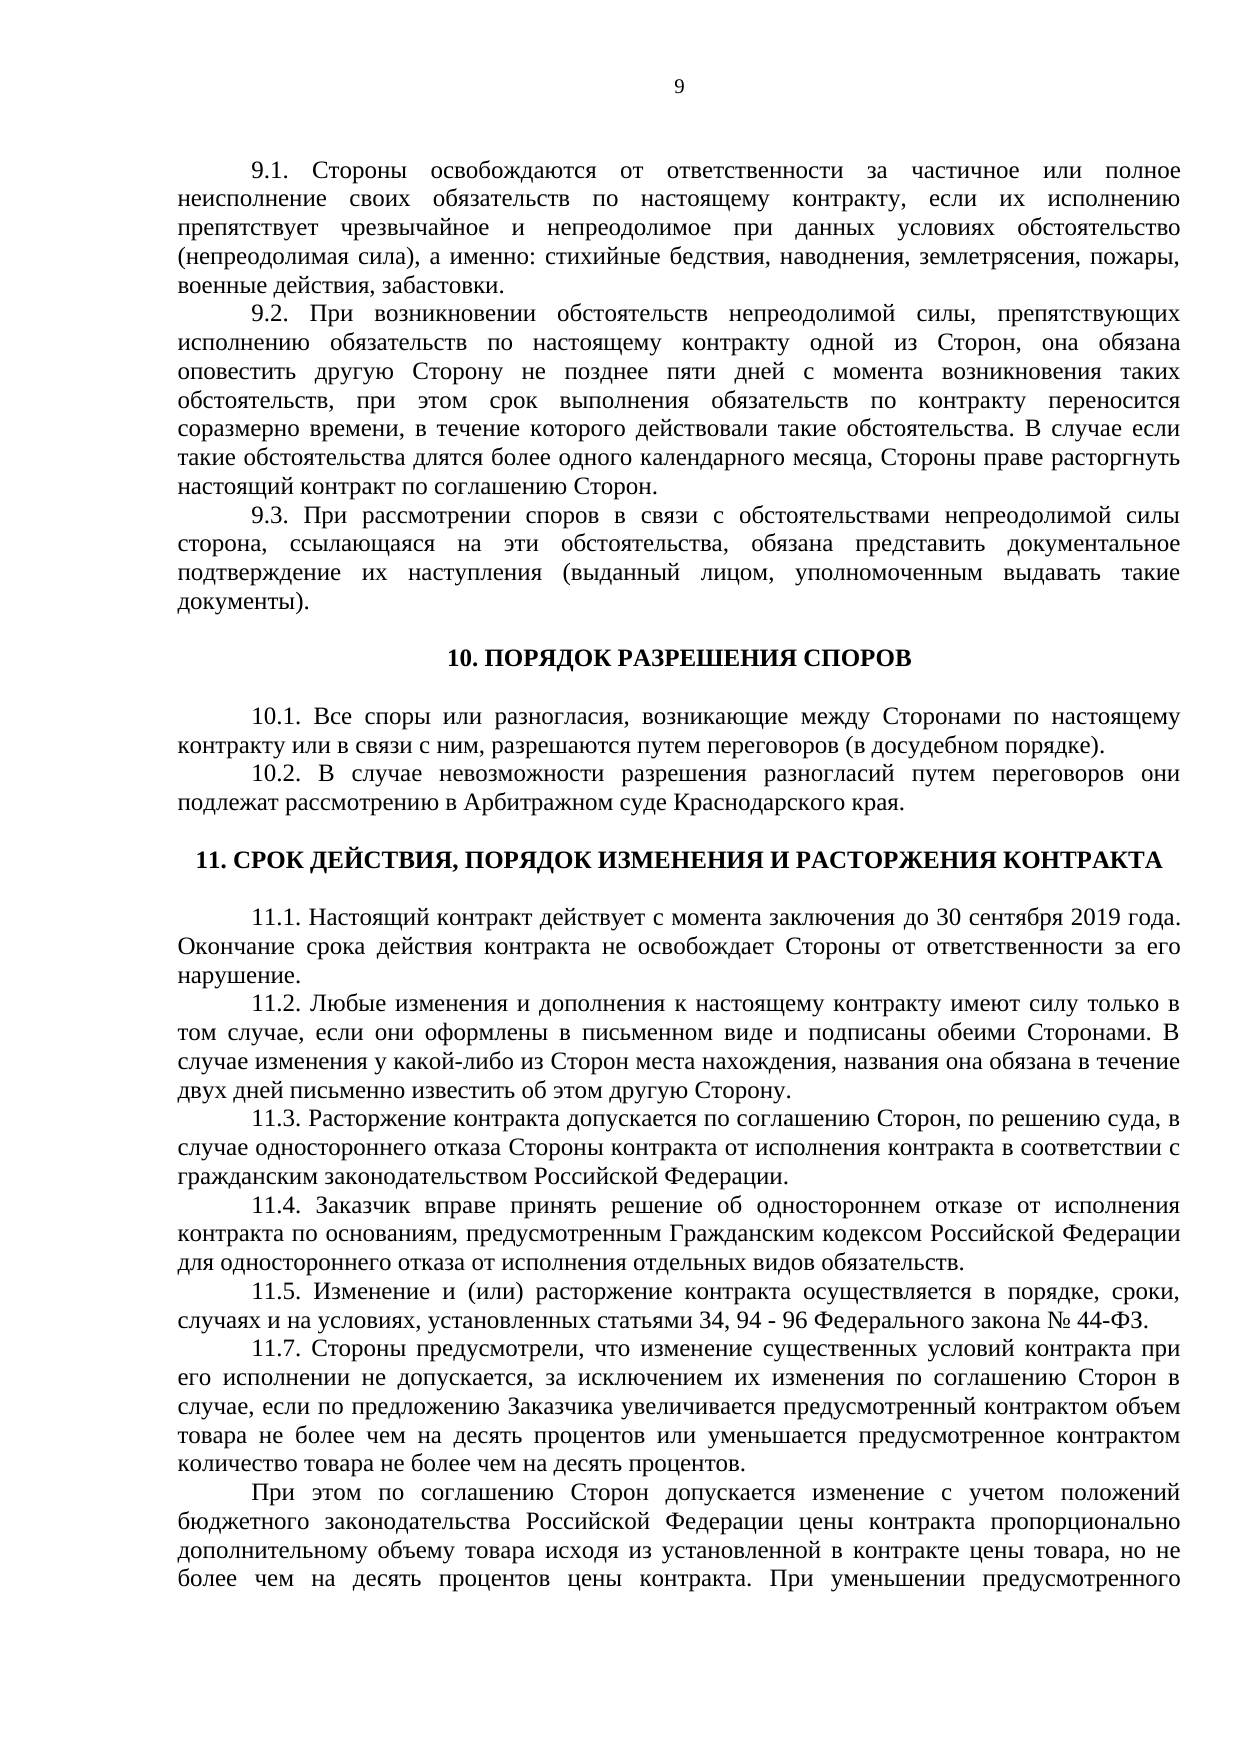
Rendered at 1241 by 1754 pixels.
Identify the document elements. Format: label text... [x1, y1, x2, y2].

text 11.7. Стороны предусмотрели, что изменение существенных условий контракта при его исполнении не допускается, за исключением их изменения по соглашению Сторон в случае, если по предложению Заказчика увеличивается предусмотренный контрактом объем товара не более чем на десять процентов или уменьшается предусмотренное контрактом количество товара не более чем на десять процентов. [177, 1333, 1181, 1477]
text 11. СРОК ДЕЙСТВИЯ, ПОРЯДОК ИЗМЕНЕНИЯ И РАСТОРЖЕНИЯ КОНТРАКТА [177, 845, 1181, 873]
text 10.1. Все споры или разногласия, возникающие между Сторонами по настоящему контракту или в связи с ним, разрешаются путем переговоров (в досудебном порядке). [177, 701, 1181, 758]
text 11.3. Расторжение контракта допускается по соглашению Сторон, по решению суда, в случае одностороннего отказа Стороны контракта от исполнения контракта в соответствии с гражданским законодательством Российской Федерации. [177, 1103, 1181, 1190]
text 10. ПОРЯДОК РАЗРЕШЕНИЯ СПОРОВ [177, 643, 1181, 672]
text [177, 1477, 1181, 1592]
text 9.1. Стороны освобождаются от ответственности за частичное или полное неисполнение своих обязательств по настоящему контракту, если их исполнению препятствует чрезвычайное и непреодолимое при данных условиях обстоятельство (непреодолимая сила), а именно: стихийные бедствия, наводнения, землетрясения, пожары, военные действия, забастовки. [177, 155, 1181, 298]
text 9.2. При возникновении обстоятельств непреодолимой силы, препятствующих исполнению обязательств по настоящему контракту одной из Сторон, она обязана оповестить другую Сторону не позднее пяти дней с момента возникновения таких обстоятельств, при этом срок выполнения обязательств по контракту переносится соразмерно времени, в течение которого действовали такие обстоятельства. В случае если такие обстоятельства длятся более одного календарного месяца, Стороны праве расторгнуть настоящий контракт по соглашению Сторон. [177, 298, 1181, 500]
text 11.5. Изменение и (или) расторжение контракта осуществляется в порядке, сроки, случаях и на условиях, установленных статьями 34, 94 - 96 Федерального закона № 44-ФЗ. [177, 1276, 1181, 1333]
text 9.3. При рассмотрении споров в связи с обстоятельствами непреодолимой силы сторона, ссылающаяся на эти обстоятельства, обязана представить документальное подтверждение их наступления (выданный лицом, уполномоченным выдавать такие документы). [177, 500, 1181, 615]
text 11.2. Любые изменения и дополнения к настоящему контракту имеют силу только в том случае, если они оформлены в письменном виде и подписаны обеими Сторонами. В случае изменения у какой-либо из Сторон места нахождения, названия она обязана в течение двух дней письменно известить об этом другую Сторону. [177, 988, 1181, 1103]
text 10.2. В случае невозможности разрешения разногласий путем переговоров они подлежат рассмотрению в Арбитражном суде Краснодарского края. [177, 758, 1181, 816]
text 11.4. Заказчик вправе принять решение об одностороннем отказе от исполнения контракта по основаниям, предусмотренным Гражданским кодексом Российской Федерации для одностороннего отказа от исполнения отдельных видов обязательств. [177, 1190, 1181, 1276]
text 11.1. Настоящий контракт действует с момента заключения до 30 сентября 2019 года. Окончание срока действия контракта не освобождает Стороны от ответственности за его нарушение. [177, 902, 1181, 988]
